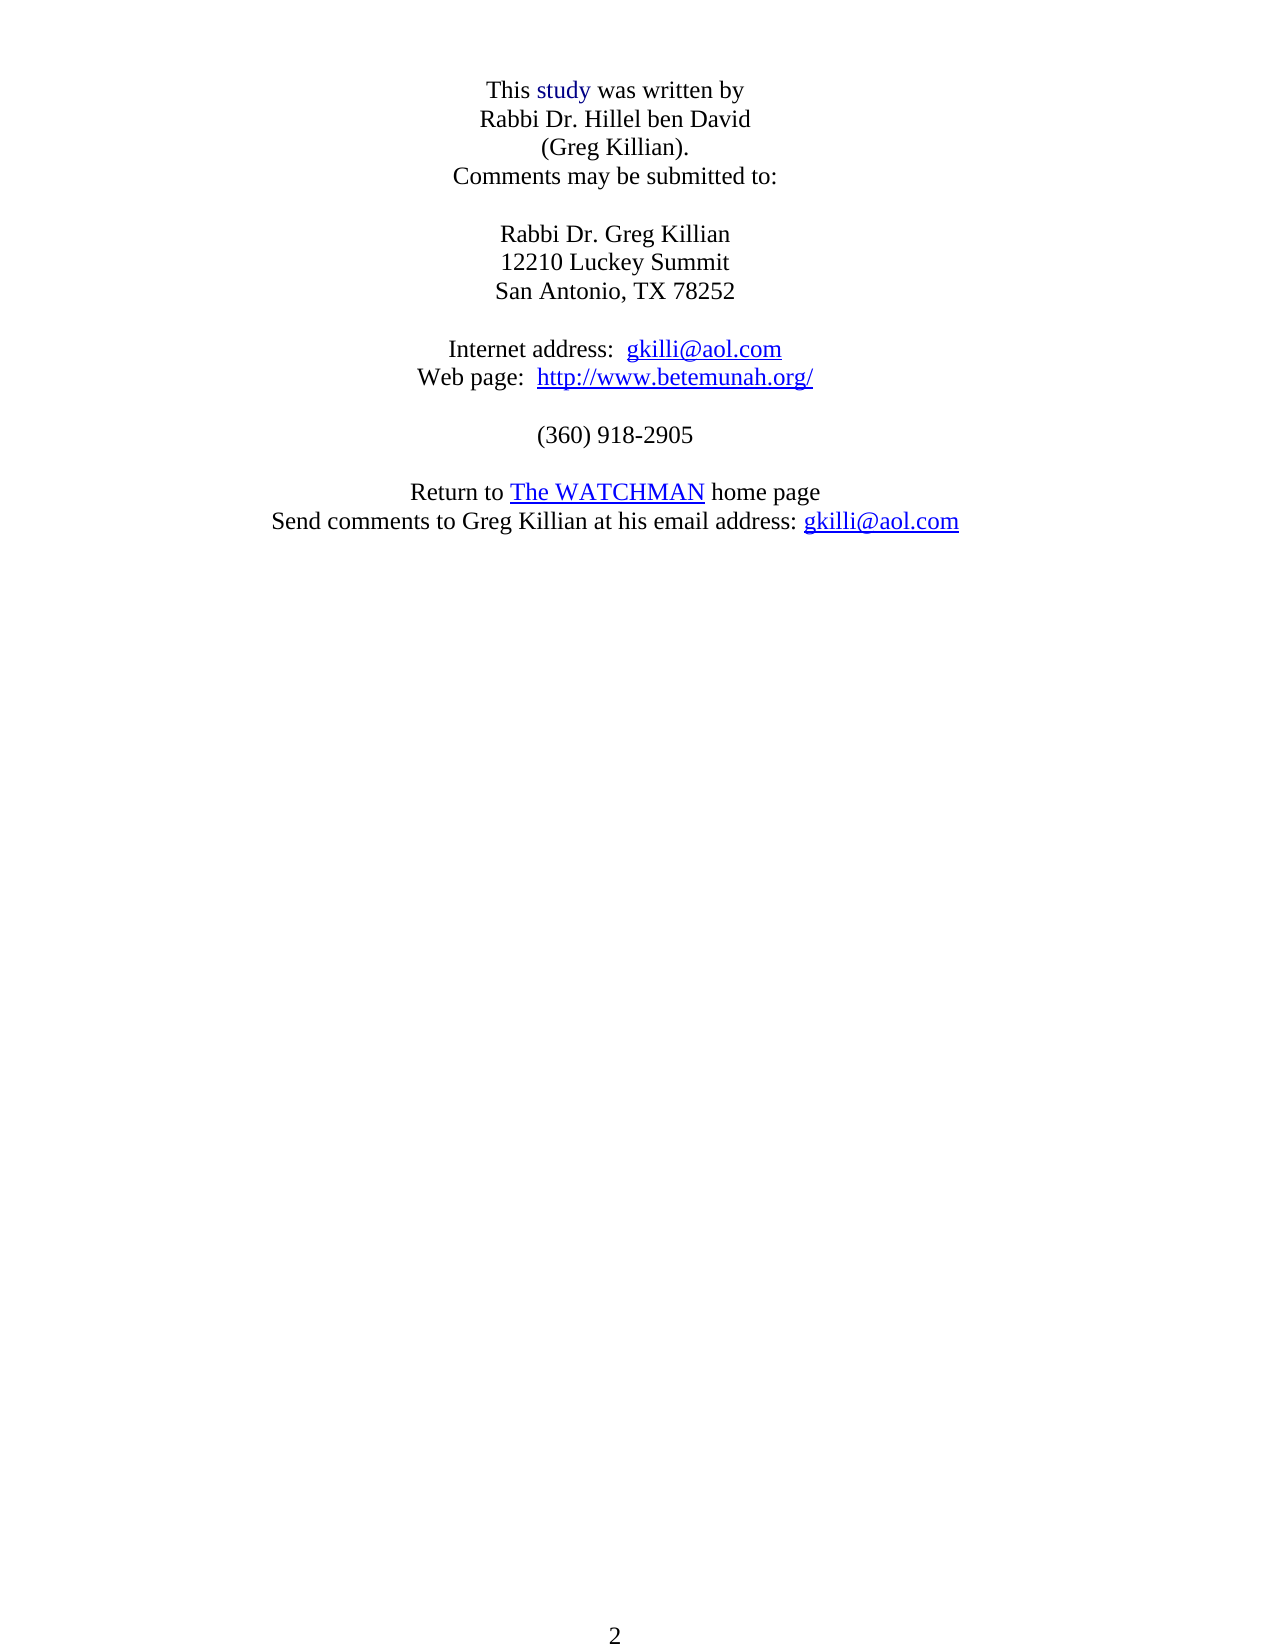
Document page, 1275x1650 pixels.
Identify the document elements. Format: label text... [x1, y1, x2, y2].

text This study was written by [60, 75, 1170, 104]
text Return to The WATCHMAN home page [60, 477, 1170, 506]
text Send comments to Greg Killian at his email address: gkilli@aol.com [60, 506, 1170, 535]
text (Greg Killian). [60, 132, 1170, 161]
text Web page: http://www.betemunah.org/ [60, 362, 1170, 391]
text Rabbi Dr. Hillel ben David [60, 104, 1170, 132]
text San Antonio, TX 78252 [60, 276, 1170, 305]
text Internet address: gkilli@aol.com [60, 334, 1170, 362]
text Rabbi Dr. Greg Killian [60, 219, 1170, 247]
text 12210 Luckey Summit [60, 247, 1170, 276]
text Comments may be submitted to: [60, 161, 1170, 190]
text (360) 918-2905 [60, 420, 1170, 449]
